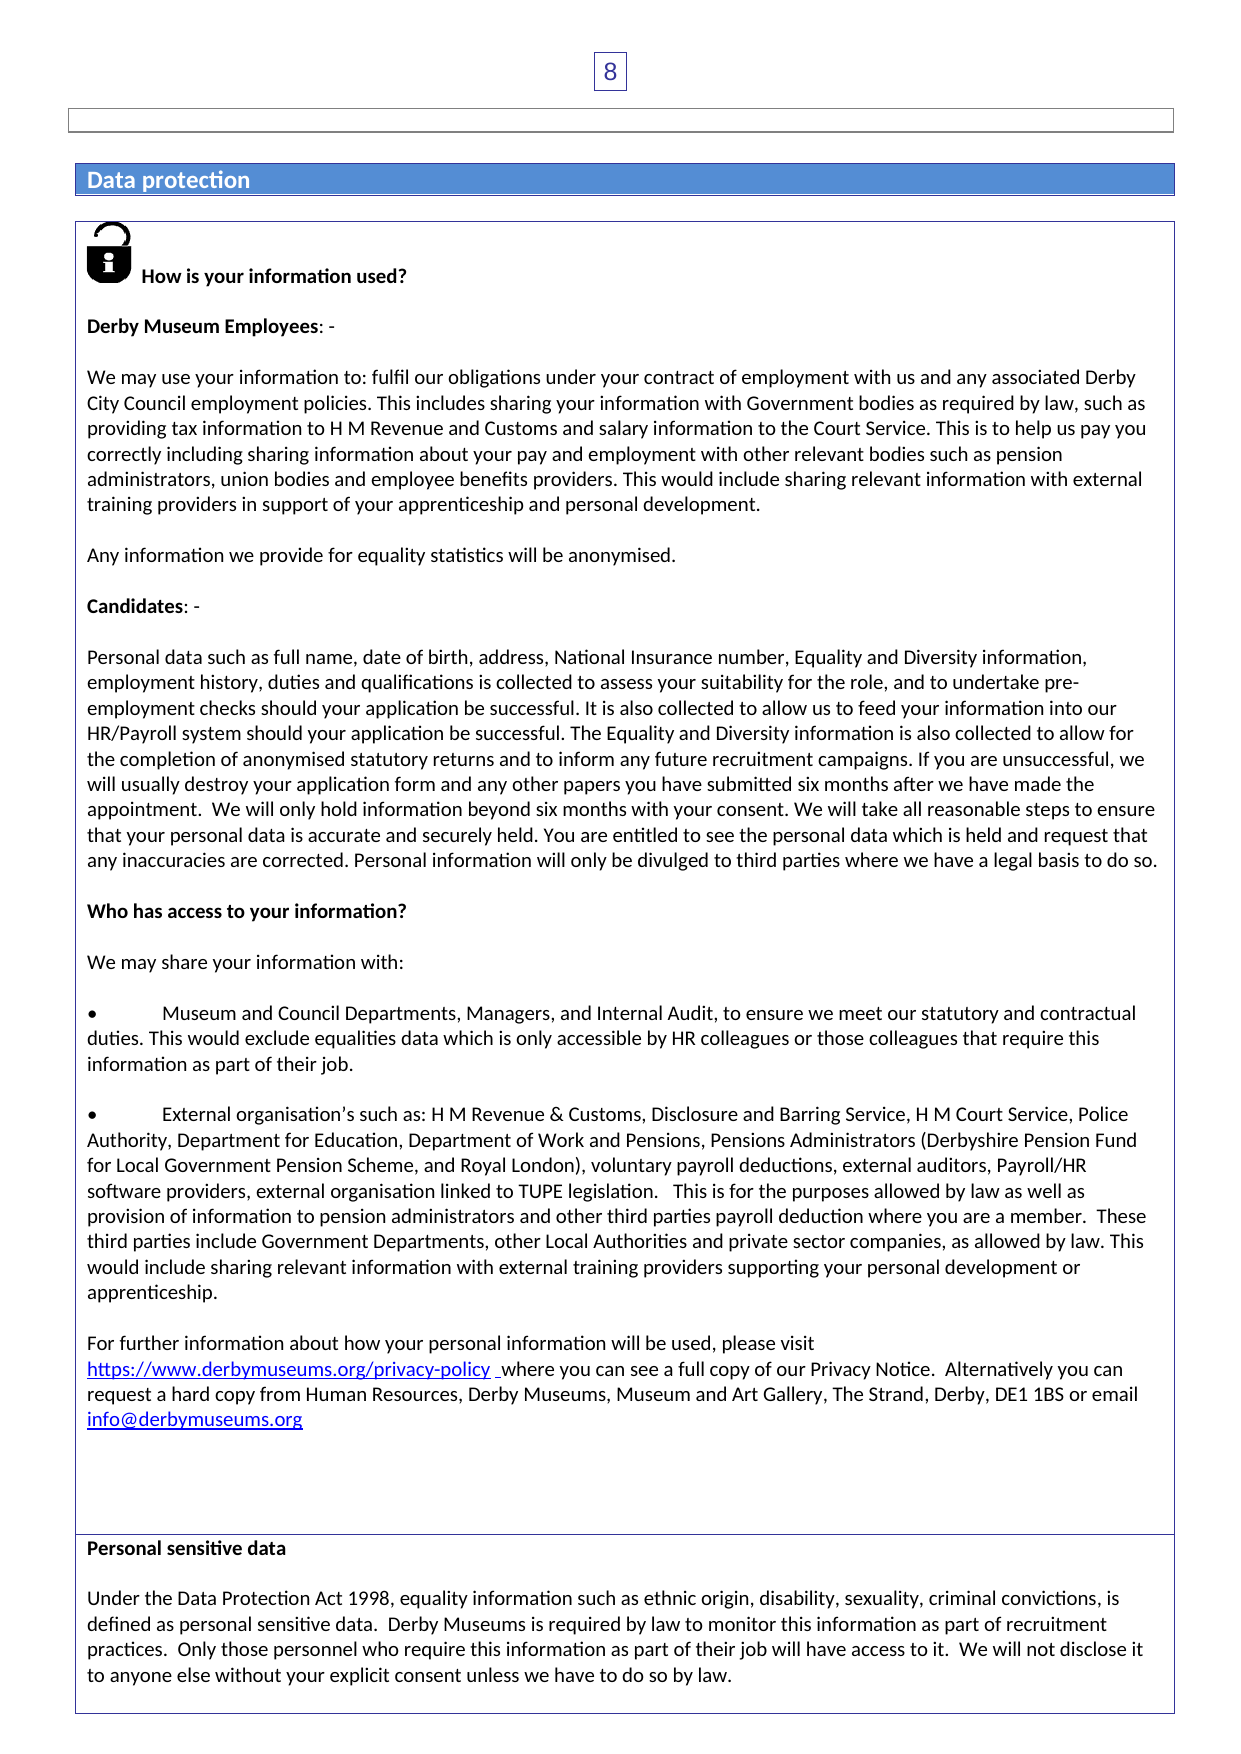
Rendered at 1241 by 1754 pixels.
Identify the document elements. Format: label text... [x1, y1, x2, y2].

picture [86, 222, 132, 283]
table_header Data protection [76, 164, 1174, 194]
table_header How is your information used? Derby Museum Employees: - We may use your information to: fulfil our obligations under your contract of employment with us and any associated Derby City Council employment policies. This includes sharing your information with Government bodies as required by law, such as providing tax information to H M Revenue and Customs and salary information to the Court Service. This is to help us pay you correctly including sharing information about your pay and employment with other relevant bodies such as pension administrators, union bodies and employee benefits providers. This would include sharing relevant information with external training providers in support of your apprenticeship and personal development. Any information we provide for equality statistics will be anonymised. Candidates: - Personal data such as full name, date of birth, address, National Insurance number, Equality and Diversity information, employment history, duties and qualifications is collected to assess your suitability for the role, and to undertake pre-employment checks should your application be successful. It is also collected to allow us to feed your information into our HR/Payroll system should your application be successful. The Equality and Diversity information is also collected to allow for the completion of anonymised statutory returns and to inform any future recruitment campaigns. If you are unsuccessful, we will usually destroy your application form and any other papers you have submitted six months after we have made the appointment. We will only hold information beyond six months with your consent. We will take all reasonable steps to ensure that your personal data is accurate and securely held. You are entitled to see the personal data which is held and request that any inaccuracies are corrected. Personal information will only be divulged to third parties where we have a legal basis to do so. Who has access to your information? We may share your information with: • Museum and Council Departments, Managers, and Internal Audit, to ensure we meet our statutory and contractual duties. This would exclude equalities data which is only accessible by HR colleagues or those colleagues that require this information as part of their job. • External organisation’s such as: H M Revenue & Customs, Disclosure and Barring Service, H M Court Service, Police Authority, Department for Education, Department of Work and Pensions, Pensions Administrators (Derbyshire Pension Fund for Local Government Pension Scheme, and Royal London), voluntary payroll deductions, external auditors, Payroll/HR software providers, external organisation linked to TUPE legislation. This is for the purposes allowed by law as well as provision of information to pension administrators and other third parties payroll deduction where you are a member. These third parties include Government Departments, other Local Authorities and private sector companies, as allowed by law. This would include sharing relevant information with external training providers supporting your personal development or apprenticeship. For further information about how your personal information will be used, please visit https://www.derbymuseums.org/privacy-policy where you can see a full copy of our Privacy Notice. Alternatively you can request a hard copy from Human Resources, Derby Museums, Museum and Art Gallery, The Strand, Derby, DE1 1BS or email info@derbymuseums.org [76, 222, 1174, 1534]
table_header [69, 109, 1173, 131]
table_cell Personal sensitive data Under the Data Protection Act 1998, equality information such as ethnic origin, disability, sexuality, criminal convictions, is defined as personal sensitive data. Derby Museums is required by law to monitor this information as part of recruitment practices. Only those personnel who require this information as part of their job will have access to it. We will not disclose it to anyone else without your explicit consent unless we have to do so by law. [76, 1535, 1174, 1713]
